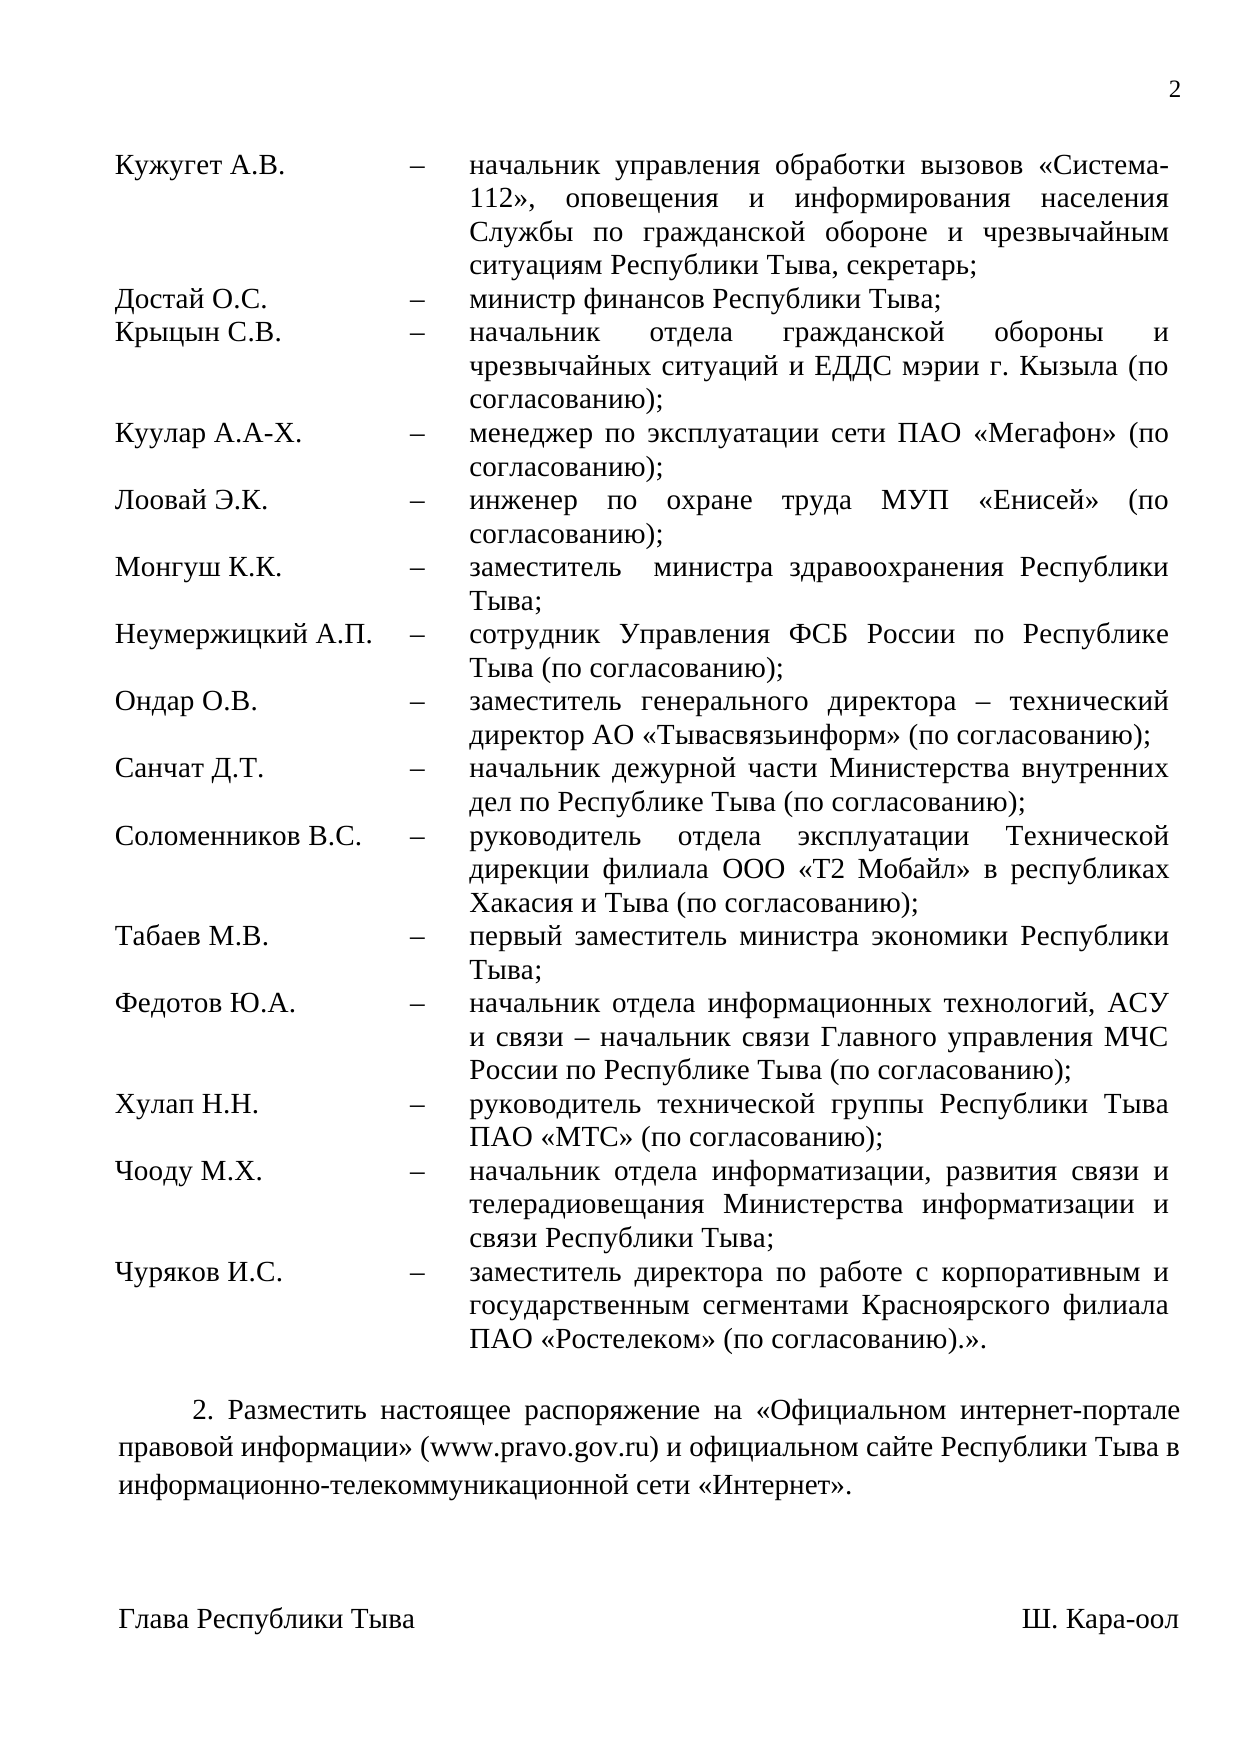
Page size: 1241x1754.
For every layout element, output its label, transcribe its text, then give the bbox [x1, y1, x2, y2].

table_header Кужугет А.В. [103, 147, 399, 281]
table_cell начальник отдела информатизации, развития связи и телерадиовещания Министерства информатизации и связи Республики Тыва; [458, 1153, 1181, 1254]
table_cell – [399, 1153, 458, 1254]
table_cell начальник отдела информационных технологий, АСУ и связи – начальник связи Главного управления МЧС России по Республике Тыва (по согласованию); [458, 985, 1181, 1086]
table_cell – [399, 315, 458, 415]
table_cell заместитель министра здравоохранения Республики Тыва; [458, 549, 1181, 616]
table_cell сотрудник Управления ФСБ России по Республике Тыва (по согласованию); [458, 616, 1181, 683]
text 2. Разместить настоящее распоряжение на «Официальном интернет-портале правовой информации» (www.pravo.gov.ru) и официальном сайте Республики Тыва в информационно-телекоммуникационной сети «Интернет». [118, 1388, 1181, 1500]
table_cell Табаев М.В. [103, 918, 399, 985]
table_cell Достай О.С. [103, 281, 399, 314]
table_cell Крыцын С.В. [103, 315, 399, 415]
table_cell начальник отдела гражданской обороны и чрезвычайных ситуаций и ЕДДС мэрии г. Кызыла (по согласованию); [458, 315, 1181, 415]
table_cell инженер по охране труда МУП «Енисей» (по согласованию); [458, 482, 1181, 549]
table_cell – [399, 684, 458, 751]
table_cell Монгуш К.К. [103, 549, 399, 616]
text Глава Республики Тыва Ш. Кара-оол [118, 1601, 1181, 1634]
table_cell заместитель генерального директора – технический директор АО «Тывасвязьинформ» (по согласованию); [458, 684, 1181, 751]
table_cell – [399, 818, 458, 918]
table_cell Санчат Д.Т. [103, 751, 399, 818]
table_cell – [399, 549, 458, 616]
table_header – [399, 147, 458, 281]
table_cell – [399, 1086, 458, 1153]
table_cell – [399, 415, 458, 482]
table_cell начальник дежурной части Министерства внутренних дел по Республике Тыва (по согласованию); [458, 751, 1181, 818]
table_cell министр финансов Республики Тыва; [458, 281, 1181, 314]
table_cell Лоовай Э.К. [103, 482, 399, 549]
table_cell менеджер по эксплуатации сети ПАО «Мегафон» (по согласованию); [458, 415, 1181, 482]
table_cell – [399, 616, 458, 683]
table_cell Хулап Н.Н. [103, 1086, 399, 1153]
table_cell Федотов Ю.А. [103, 985, 399, 1086]
table_cell Чуряков И.С. [103, 1254, 399, 1354]
table_cell руководитель технической группы Республики Тыва ПАО «МТС» (по согласованию); [458, 1086, 1181, 1153]
table_header начальник управления обработки вызовов «Система-112», оповещения и информирования населения Службы по гражданской обороне и чрезвычайным ситуациям Республики Тыва, секретарь; [458, 147, 1181, 281]
table_cell – [399, 482, 458, 549]
table_cell Ондар О.В. [103, 684, 399, 751]
table_cell Соломенников В.С. [103, 818, 399, 918]
table_cell – [399, 918, 458, 985]
table_cell руководитель отдела эксплуатации Технической дирекции филиала ООО «Т2 Мобайл» в республиках Хакасия и Тыва (по согласованию); [458, 818, 1181, 918]
table_cell – [399, 985, 458, 1086]
table_cell первый заместитель министра экономики Республики Тыва; [458, 918, 1181, 985]
table_cell – [399, 281, 458, 314]
table_cell – [399, 751, 458, 818]
table_cell заместитель директора по работе с корпоративным и государственным сегментами Красноярского филиала ПАО «Ростелеком» (по согласованию).». [458, 1254, 1181, 1354]
table_cell Куулар А.А-Х. [103, 415, 399, 482]
table_cell Чооду М.Х. [103, 1153, 399, 1254]
table_cell Неумержицкий А.П. [103, 616, 399, 683]
table_cell – [399, 1254, 458, 1354]
